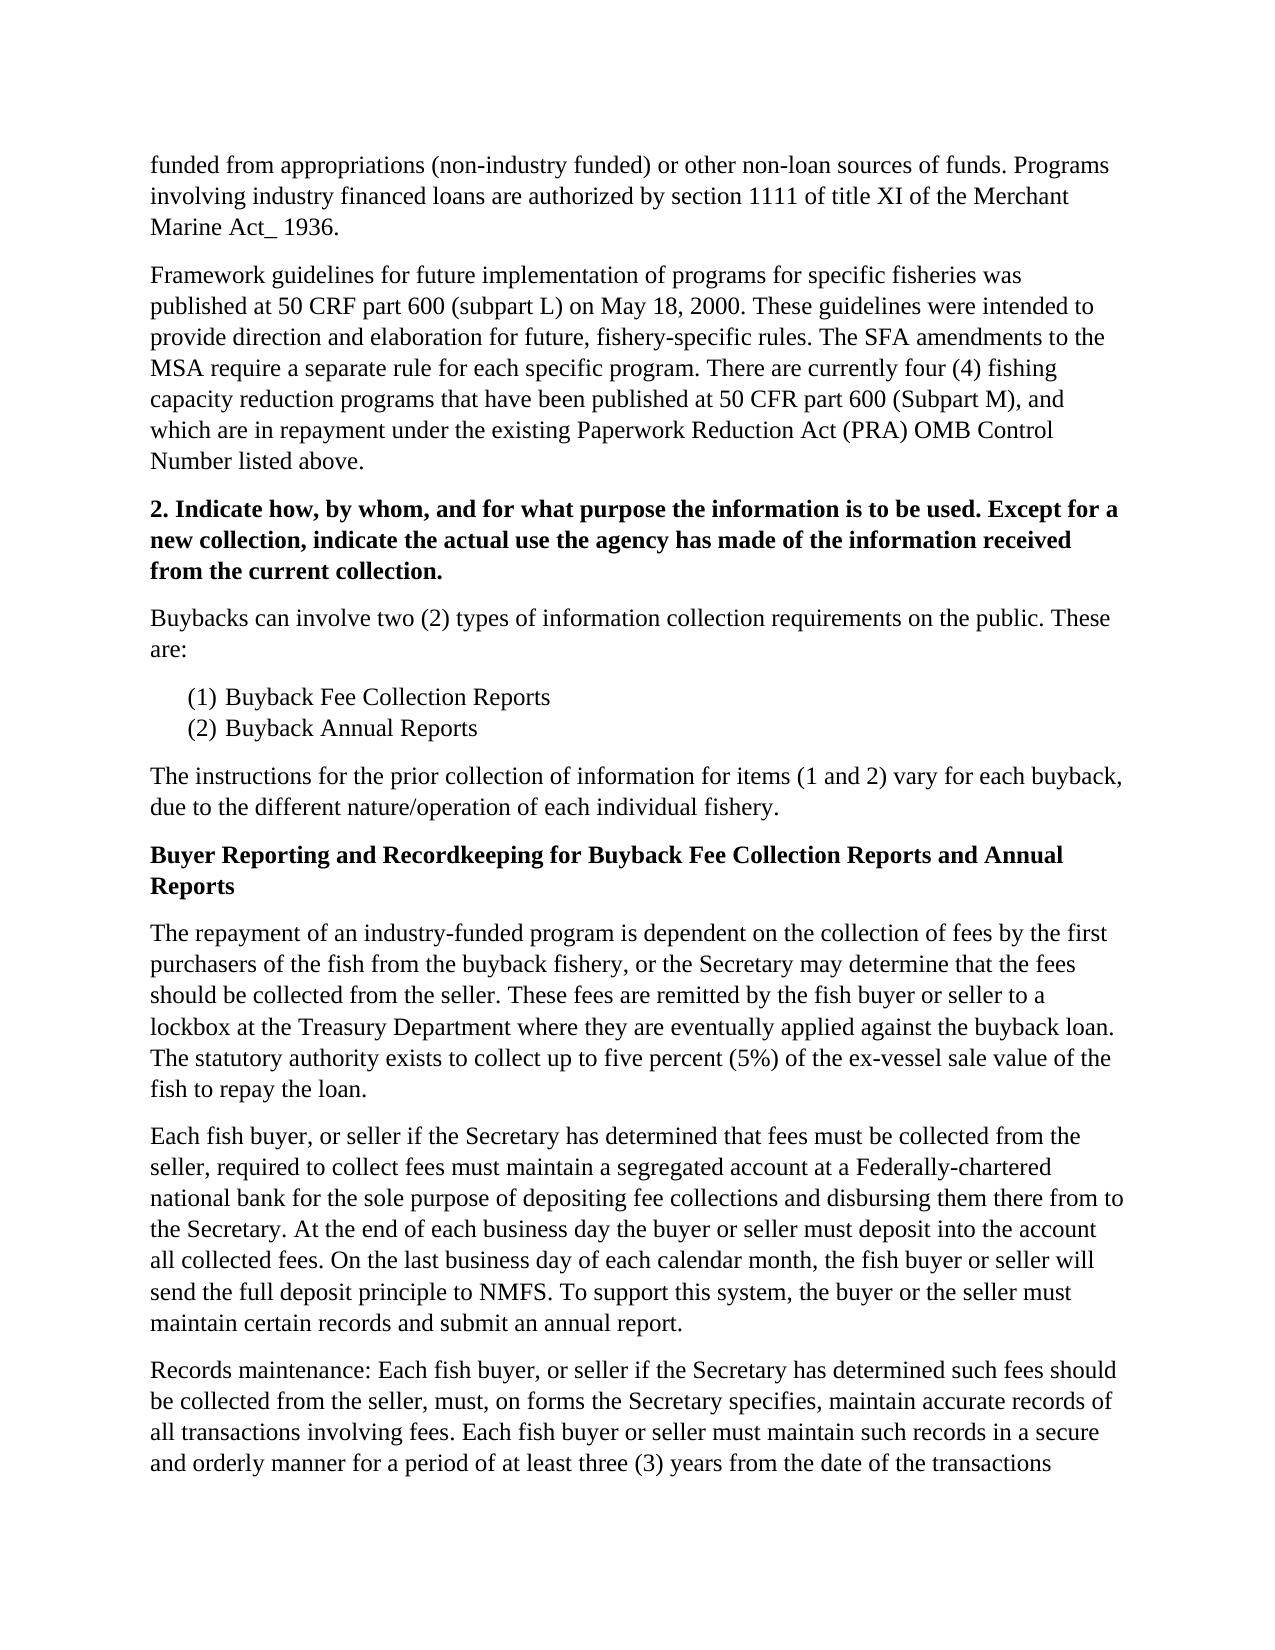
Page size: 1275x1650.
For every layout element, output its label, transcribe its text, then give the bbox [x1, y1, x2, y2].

list Buyback Annual Reports [187, 713, 1125, 742]
text Each fish buyer, or seller if the Secretary has determined that fees must be collected from the seller, required to collect fees must maintain a segregated account at a Federally-chartered national bank for the sole purpose of depositing fee collections and disbursing them there from to the Secretary. At the end of each business day the buyer or seller must deposit into the account all collected fees. On the last business day of each calendar month, the fish buyer or seller will send the full deposit principle to NMFS. To support this system, the buyer or the seller must maintain certain records and submit an annual report. [150, 1121, 1125, 1336]
text Framework guidelines for future implementation of programs for specific fisheries was published at 50 CRF part 600 (subpart L) on May 18, 2000. These guidelines were intended to provide direction and elaboration for future, fishery-specific rules. The SFA amendments to the MSA require a separate rule for each specific program. There are currently four (4) fishing capacity reduction programs that have been published at 50 CFR part 600 (Subpart M), and which are in repayment under the existing Paperwork Reduction Act (PRA) OMB Control Number listed above. [150, 260, 1125, 475]
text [150, 1355, 1125, 1477]
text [150, 150, 1125, 241]
text 2. Indicate how, by whom, and for what purpose the information is to be used. Except for a new collection, indicate the actual use the agency has made of the information received from the current collection. [150, 494, 1125, 584]
text The instructions for the prior collection of information for items (1 and 2) vary for each buyback, due to the different nature/operation of each individual fishery. [150, 761, 1125, 821]
list Buyback Fee Collection Reports [187, 682, 1125, 711]
text Buybacks can involve two (2) types of information collection requirements on the public. These are: [150, 603, 1125, 663]
text The repayment of an industry-funded program is dependent on the collection of fees by the first purchasers of the fish from the buyback fishery, or the Secretary may determine that the fees should be collected from the seller. These fees are remitted by the fish buyer or seller to a lockbox at the Treasury Department where they are eventually applied against the buyback loan. The statutory authority exists to collect up to five percent (5%) of the ex-vessel sale value of the fish to repay the loan. [150, 918, 1125, 1102]
text Buyer Reporting and Recordkeeping for Buyback Fee Collection Reports and Annual Reports [150, 840, 1125, 899]
